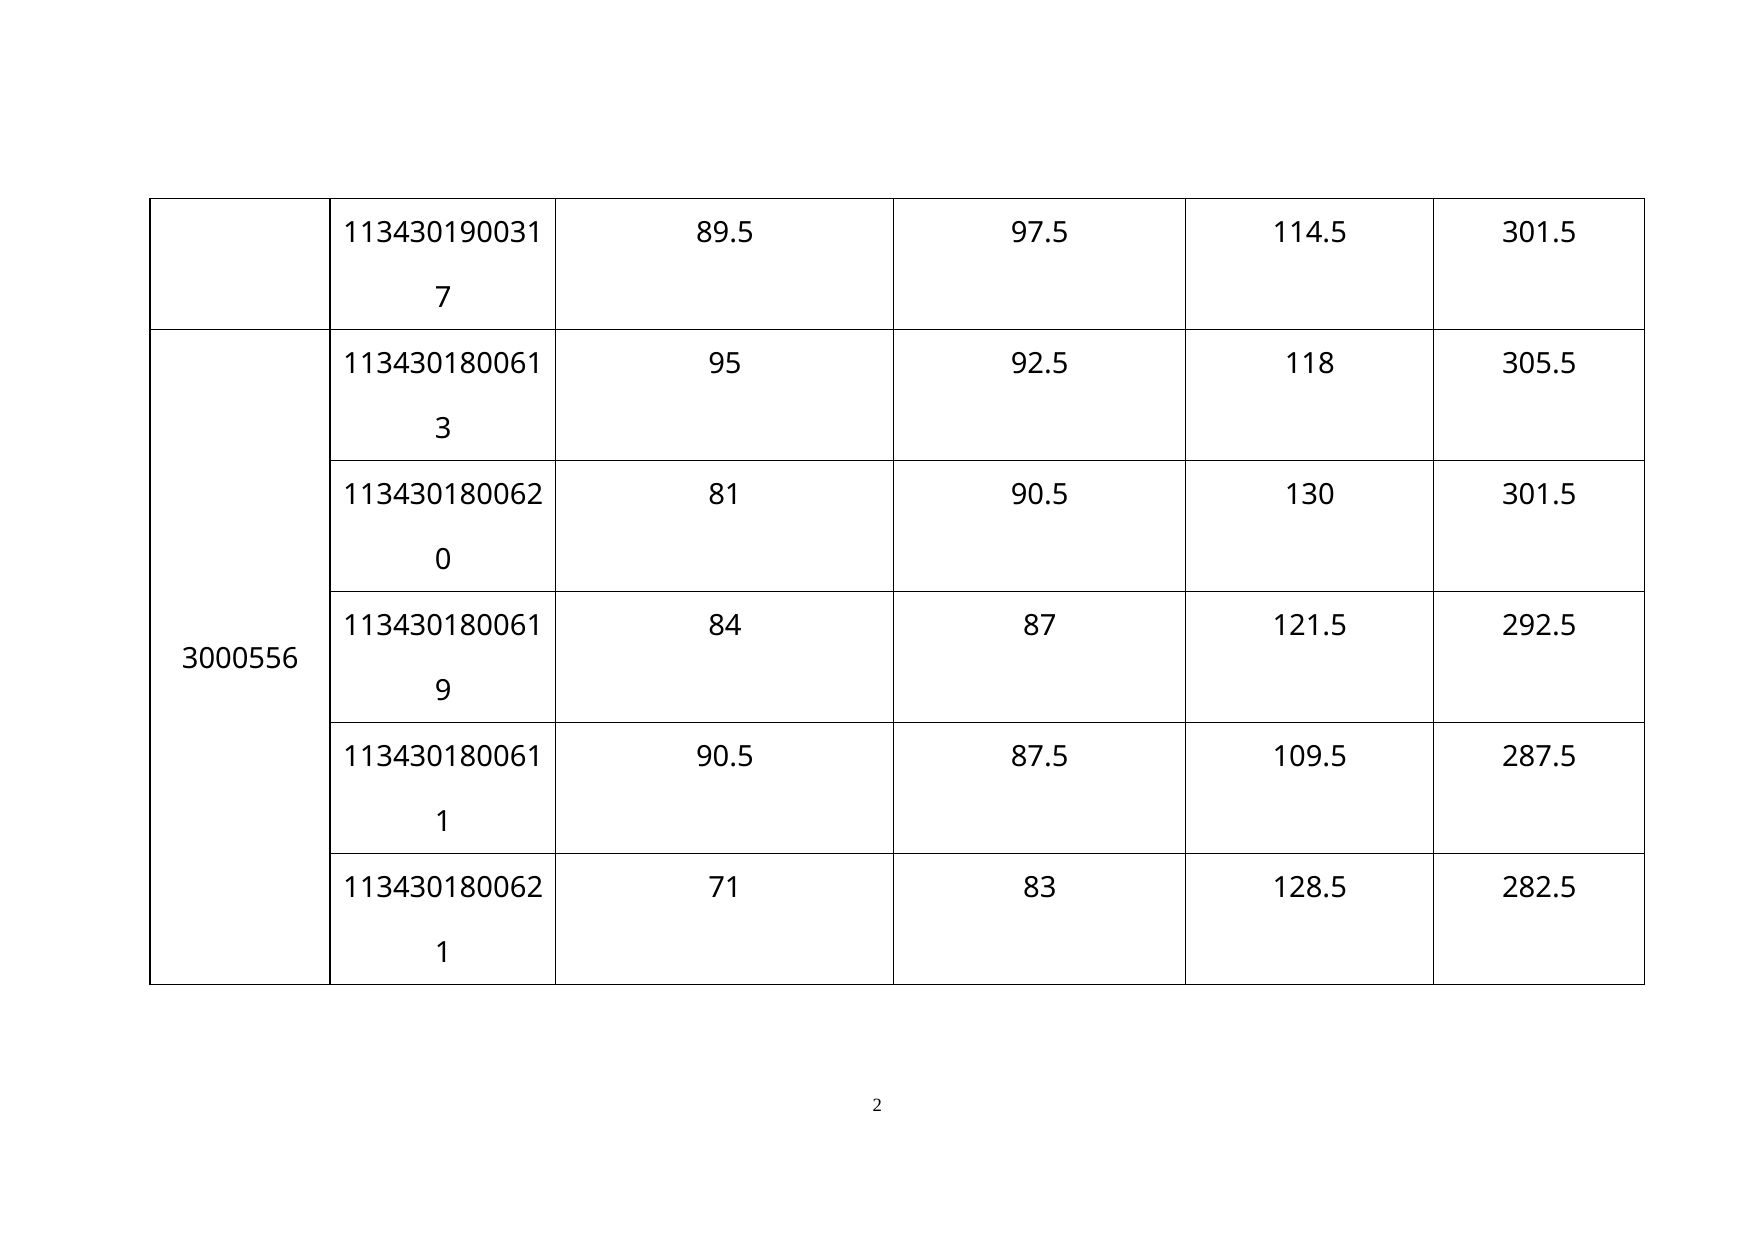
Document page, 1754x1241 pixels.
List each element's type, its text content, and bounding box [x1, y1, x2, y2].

table_cell 84 [556, 592, 893, 722]
table_cell 114.5 [1186, 199, 1433, 329]
table_cell 95 [556, 330, 893, 460]
table_cell 301.5 [1434, 199, 1644, 329]
table_cell 97.5 [894, 199, 1185, 329]
table_cell 1134301800621 [331, 854, 555, 984]
table_cell 87.5 [894, 723, 1185, 853]
table_cell 71 [556, 854, 893, 984]
table_cell 90.5 [894, 461, 1185, 591]
table_cell 118 [1186, 330, 1433, 460]
table_cell 92.5 [894, 330, 1185, 460]
table_cell 282.5 [1434, 854, 1644, 984]
table_cell 292.5 [1434, 592, 1644, 722]
table_cell 87 [894, 592, 1185, 722]
table_cell 1134301800613 [331, 330, 555, 460]
table_cell 109.5 [1186, 723, 1433, 853]
table_cell 305.5 [1434, 330, 1644, 460]
table_cell 128.5 [1186, 854, 1433, 984]
table_cell 287.5 [1434, 723, 1644, 853]
table_cell 1134301800611 [331, 723, 555, 853]
table_cell 83 [894, 854, 1185, 984]
table_cell 89.5 [556, 199, 893, 329]
table_cell 121.5 [1186, 592, 1433, 722]
table_cell 81 [556, 461, 893, 591]
table_cell 1134301800619 [331, 592, 555, 722]
table_cell 301.5 [1434, 461, 1644, 591]
table_cell 3000556 [151, 330, 329, 984]
table_cell 90.5 [556, 723, 893, 853]
table_cell 1134301900317 [331, 199, 555, 329]
table_cell 1134301800620 [331, 461, 555, 591]
table_cell 130 [1186, 461, 1433, 591]
